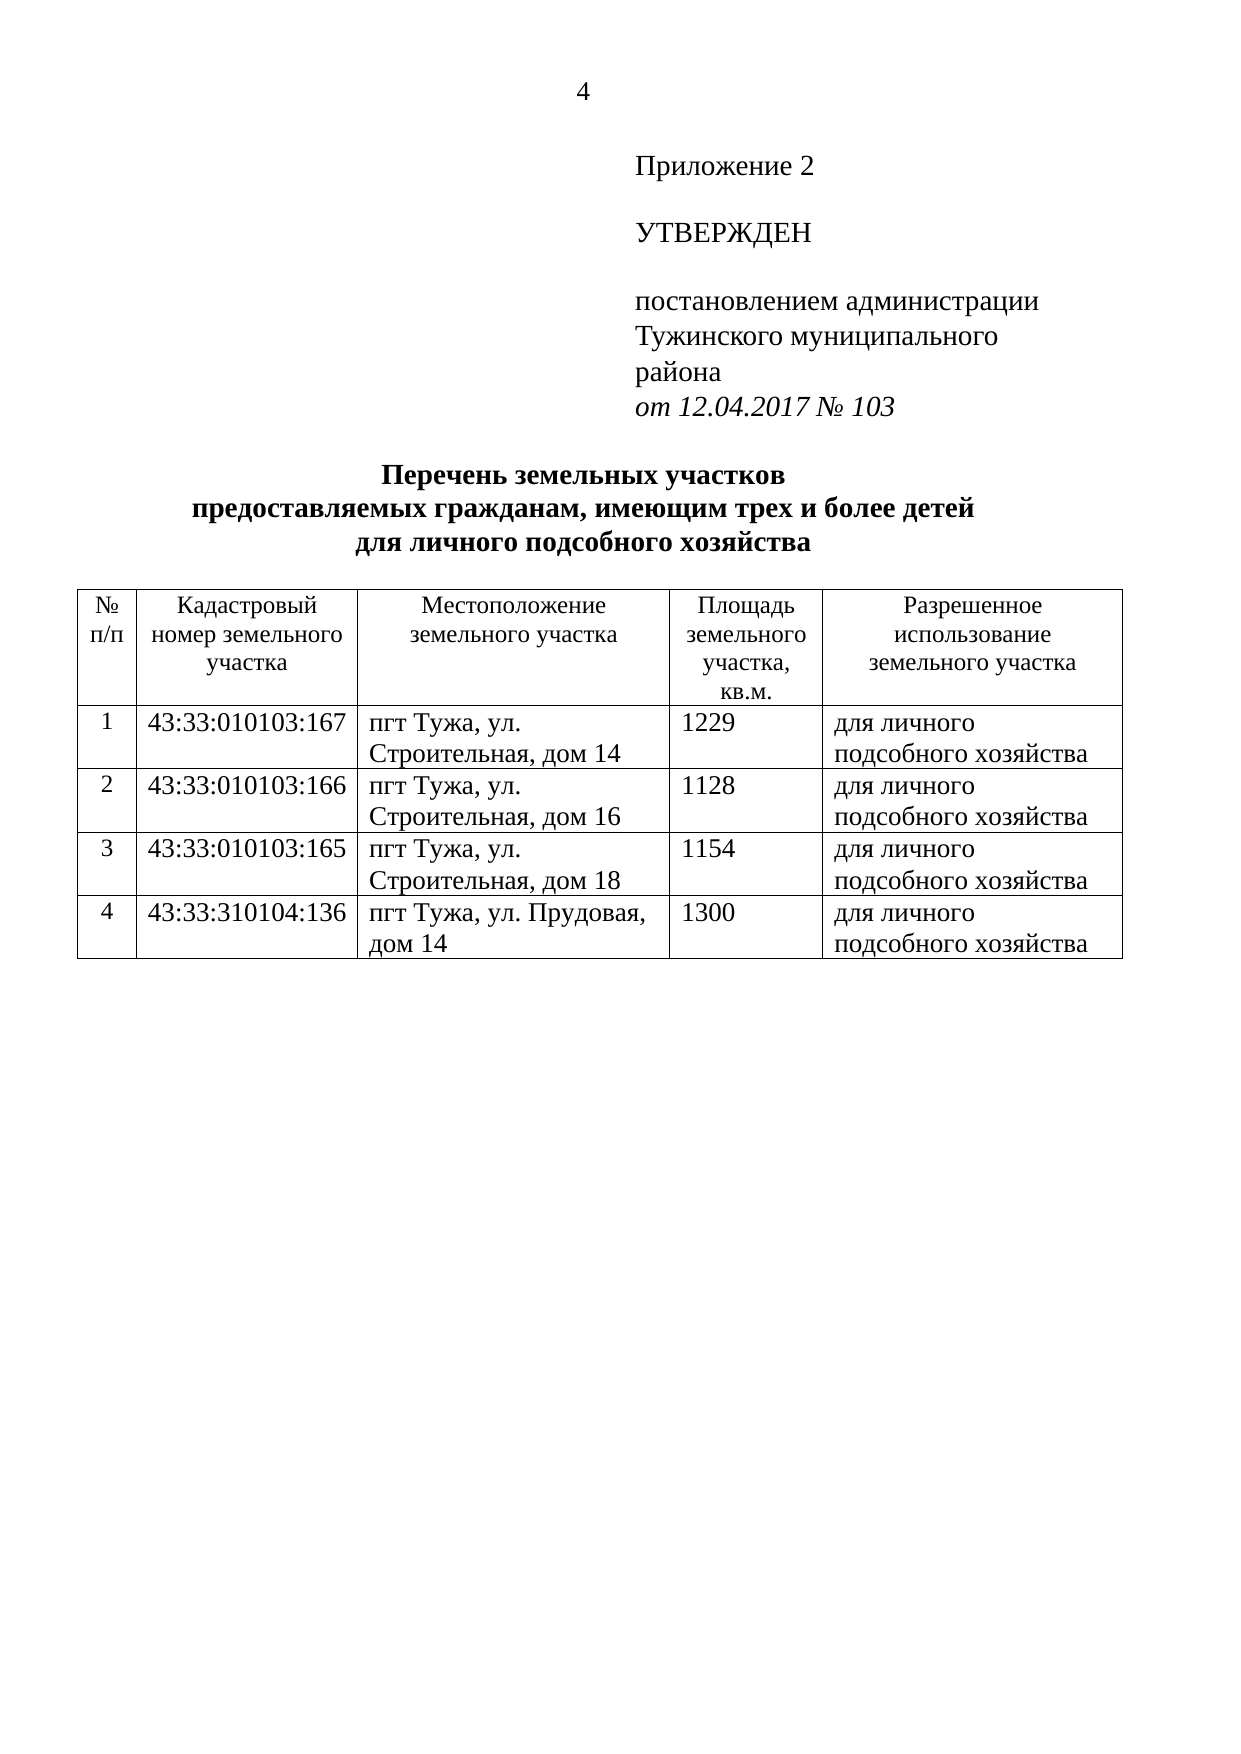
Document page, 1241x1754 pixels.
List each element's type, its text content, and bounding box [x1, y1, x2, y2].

table_header № п/п [78, 590, 136, 705]
table_cell 1154 [670, 833, 822, 895]
table_cell для личного подсобного хозяйства [823, 706, 1122, 768]
table_cell 4 [78, 896, 136, 958]
text УТВЕРЖДЕН [635, 215, 1078, 248]
table_header Разрешенное использование земельного участка [823, 590, 1122, 705]
table_header Кадастровый номер земельного участка [137, 590, 357, 705]
table_cell 1229 [670, 706, 822, 768]
table_header Площадь земельного участка, кв.м. [670, 590, 822, 705]
table_cell 43:33:310104:136 [137, 896, 357, 958]
table_cell 3 [78, 833, 136, 895]
text постановлением администрации [635, 282, 1078, 317]
table_cell пгт Тужа, ул. Строительная, дом 14 [358, 706, 669, 768]
text предоставляемых гражданам, имеющим трех и более детей [89, 491, 1078, 524]
table_cell 43:33:010103:166 [137, 769, 357, 832]
table_cell 43:33:010103:165 [137, 833, 357, 895]
text Перечень земельных участков [89, 457, 1078, 491]
table_cell для личного подсобного хозяйства [823, 769, 1122, 832]
table_header Местоположение земельного участка [358, 590, 669, 705]
text от 12.04.2017 № 103 [635, 388, 1078, 423]
table_cell пгт Тужа, ул. Строительная, дом 16 [358, 769, 669, 832]
table_cell для личного подсобного хозяйства [823, 833, 1122, 895]
table_cell для личного подсобного хозяйства [823, 896, 1122, 958]
table_cell пгт Тужа, ул. Строительная, дом 18 [358, 833, 669, 895]
table_cell 1128 [670, 769, 822, 832]
table_cell 1300 [670, 896, 822, 958]
table_cell 2 [78, 769, 136, 832]
table_cell пгт Тужа, ул. Прудовая, дом 14 [358, 896, 669, 958]
table_cell 43:33:010103:167 [137, 706, 357, 768]
text для личного подсобного хозяйства [89, 524, 1078, 558]
table_cell 1 [78, 706, 136, 768]
text Приложение 2 [635, 148, 1078, 181]
text Тужинского муниципального района [635, 317, 1078, 388]
